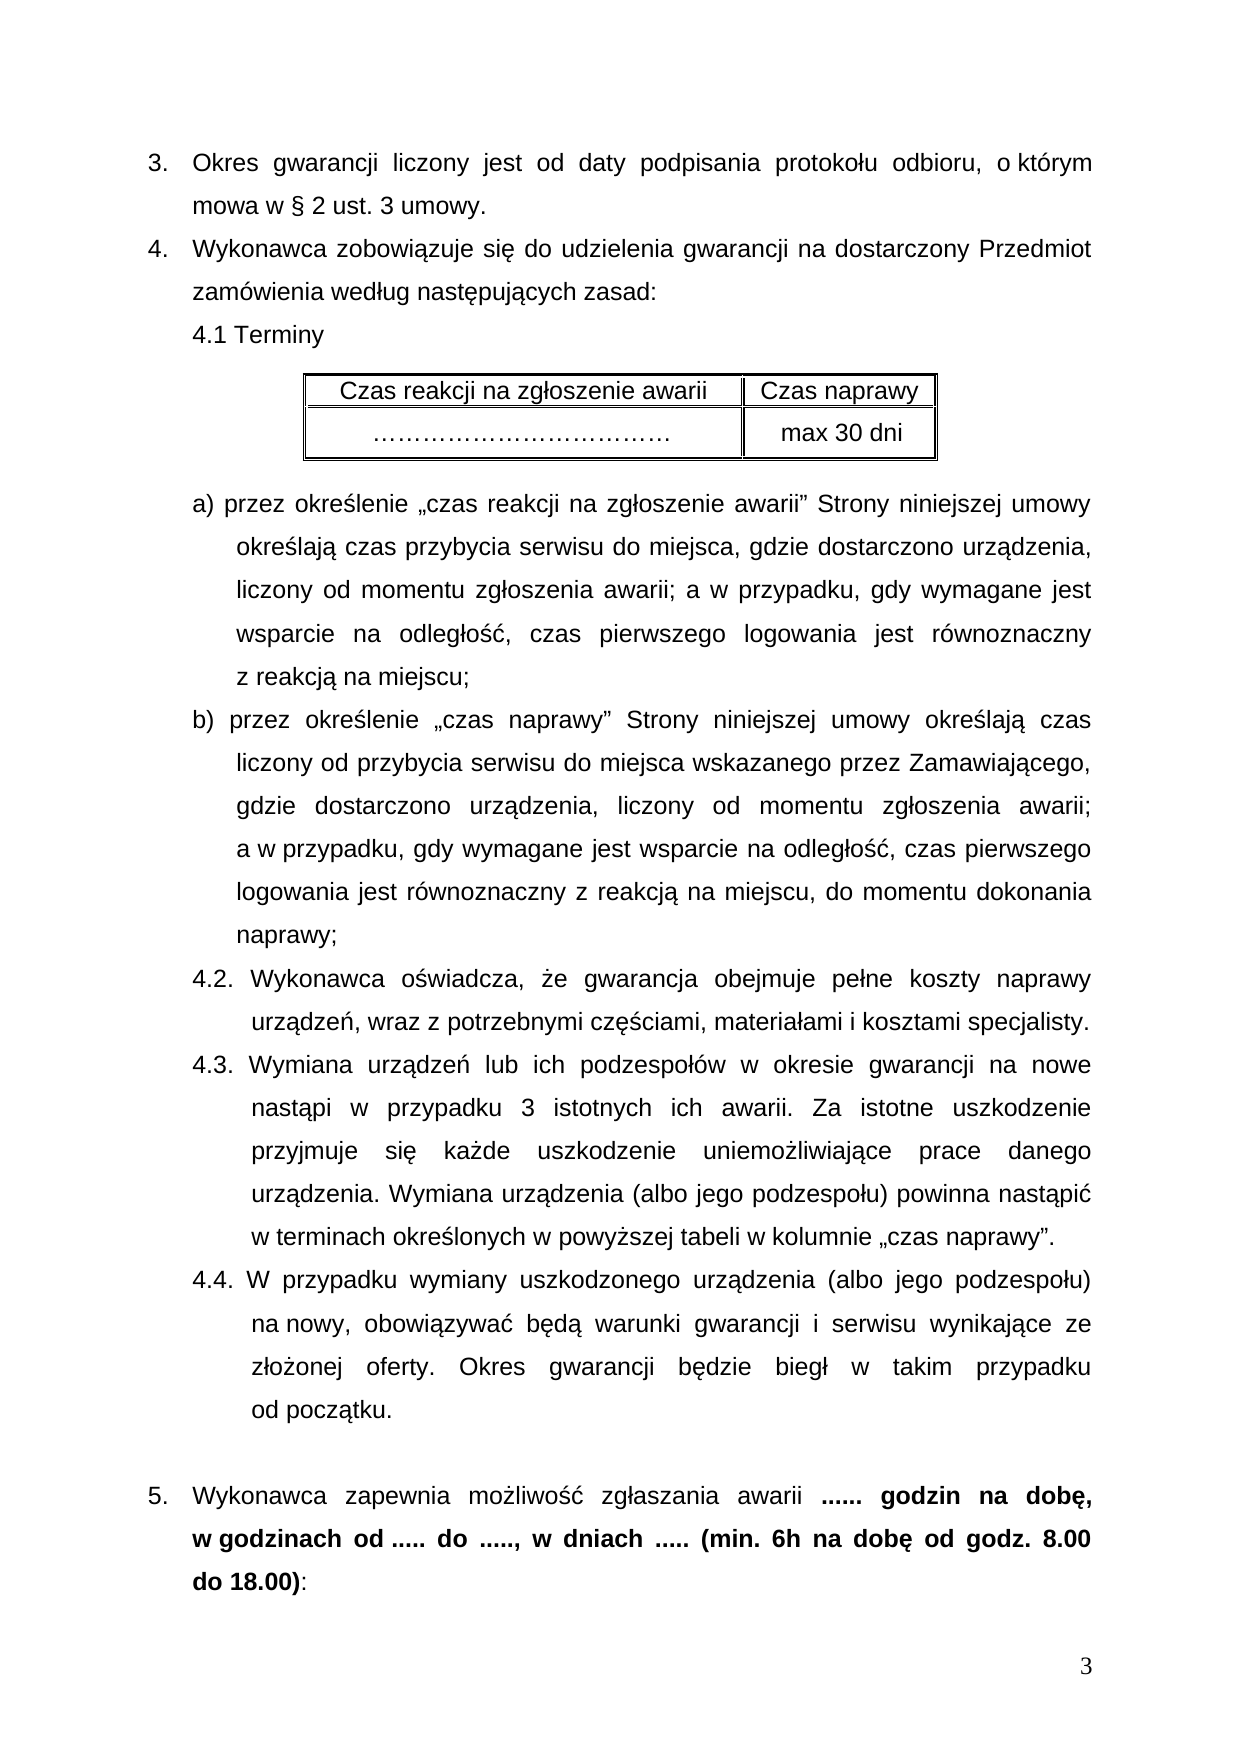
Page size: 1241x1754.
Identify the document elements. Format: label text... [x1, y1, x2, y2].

text 4.4. W przypadku wymiany uszkodzonego urządzenia (albo jego podzespołu) na nowy, obowiązywać będą warunki gwarancji i serwisu wynikające ze złożonej oferty. Okres gwarancji będzie biegł w takim przypadku od początku. [192, 1265, 1093, 1423]
table_cell max 30 dni [743, 405, 936, 457]
text b) przez określenie „czas naprawy” Strony niniejszej umowy określają czas liczony od przybycia serwisu do miejsca wskazanego przez Zamawiającego, gdzie dostarczono urządzenia, liczony od momentu zgłoszenia awarii; a w przypadku, gdy wymagane jest wsparcie na odległość, czas pierwszego logowania jest równoznaczny z reakcją na miejscu, do momentu dokonania naprawy; [192, 705, 1093, 949]
list Wykonawca zapewnia możliwość zgłaszania awarii ...... godzin na dobę, w godzinach od ..... do ....., w dniach ..... (min. 6h na dobę od godz. 8.00 do 18.00): [148, 1481, 1093, 1596]
text 4.3. Wymiana urządzeń lub ich podzespołów w okresie gwarancji na nowe nastąpi w przypadku 3 istotnych ich awarii. Za istotne uszkodzenie przyjmuje się każde uszkodzenie uniemożliwiające prace danego urządzenia. Wymiana urządzenia (albo jego podzespołu) powinna nastąpić w terminach określonych w powyższej tabeli w kolumnie „czas naprawy”. [192, 1050, 1093, 1251]
table_cell ……………………………… [304, 405, 743, 457]
table_header Czas reakcji na zgłoszenie awarii [306, 375, 743, 405]
table_header Czas naprawy [743, 376, 934, 405]
list Okres gwarancji liczony jest od daty podpisania protokołu odbioru, o którym mowa w § 2 ust. 3 umowy. [148, 148, 1093, 219]
text 4.1 Terminy [192, 320, 1093, 349]
text a) przez określenie „czas reakcji na zgłoszenie awarii” Strony niniejszej umowy określają czas przybycia serwisu do miejsca, gdzie dostarczono urządzenia, liczony od momentu zgłoszenia awarii; a w przypadku, gdy wymagane jest wsparcie na odległość, czas pierwszego logowania jest równoznaczny z reakcją na miejscu; [192, 489, 1093, 690]
list Wykonawca zobowiązuje się do udzielenia gwarancji na dostarczony Przedmiot zamówienia według następujących zasad: [148, 234, 1093, 306]
text 4.2. Wykonawca oświadcza, że gwarancja obejmuje pełne koszty naprawy urządzeń, wraz z potrzebnymi częściami, materiałami i kosztami specjalisty. [192, 963, 1093, 1035]
